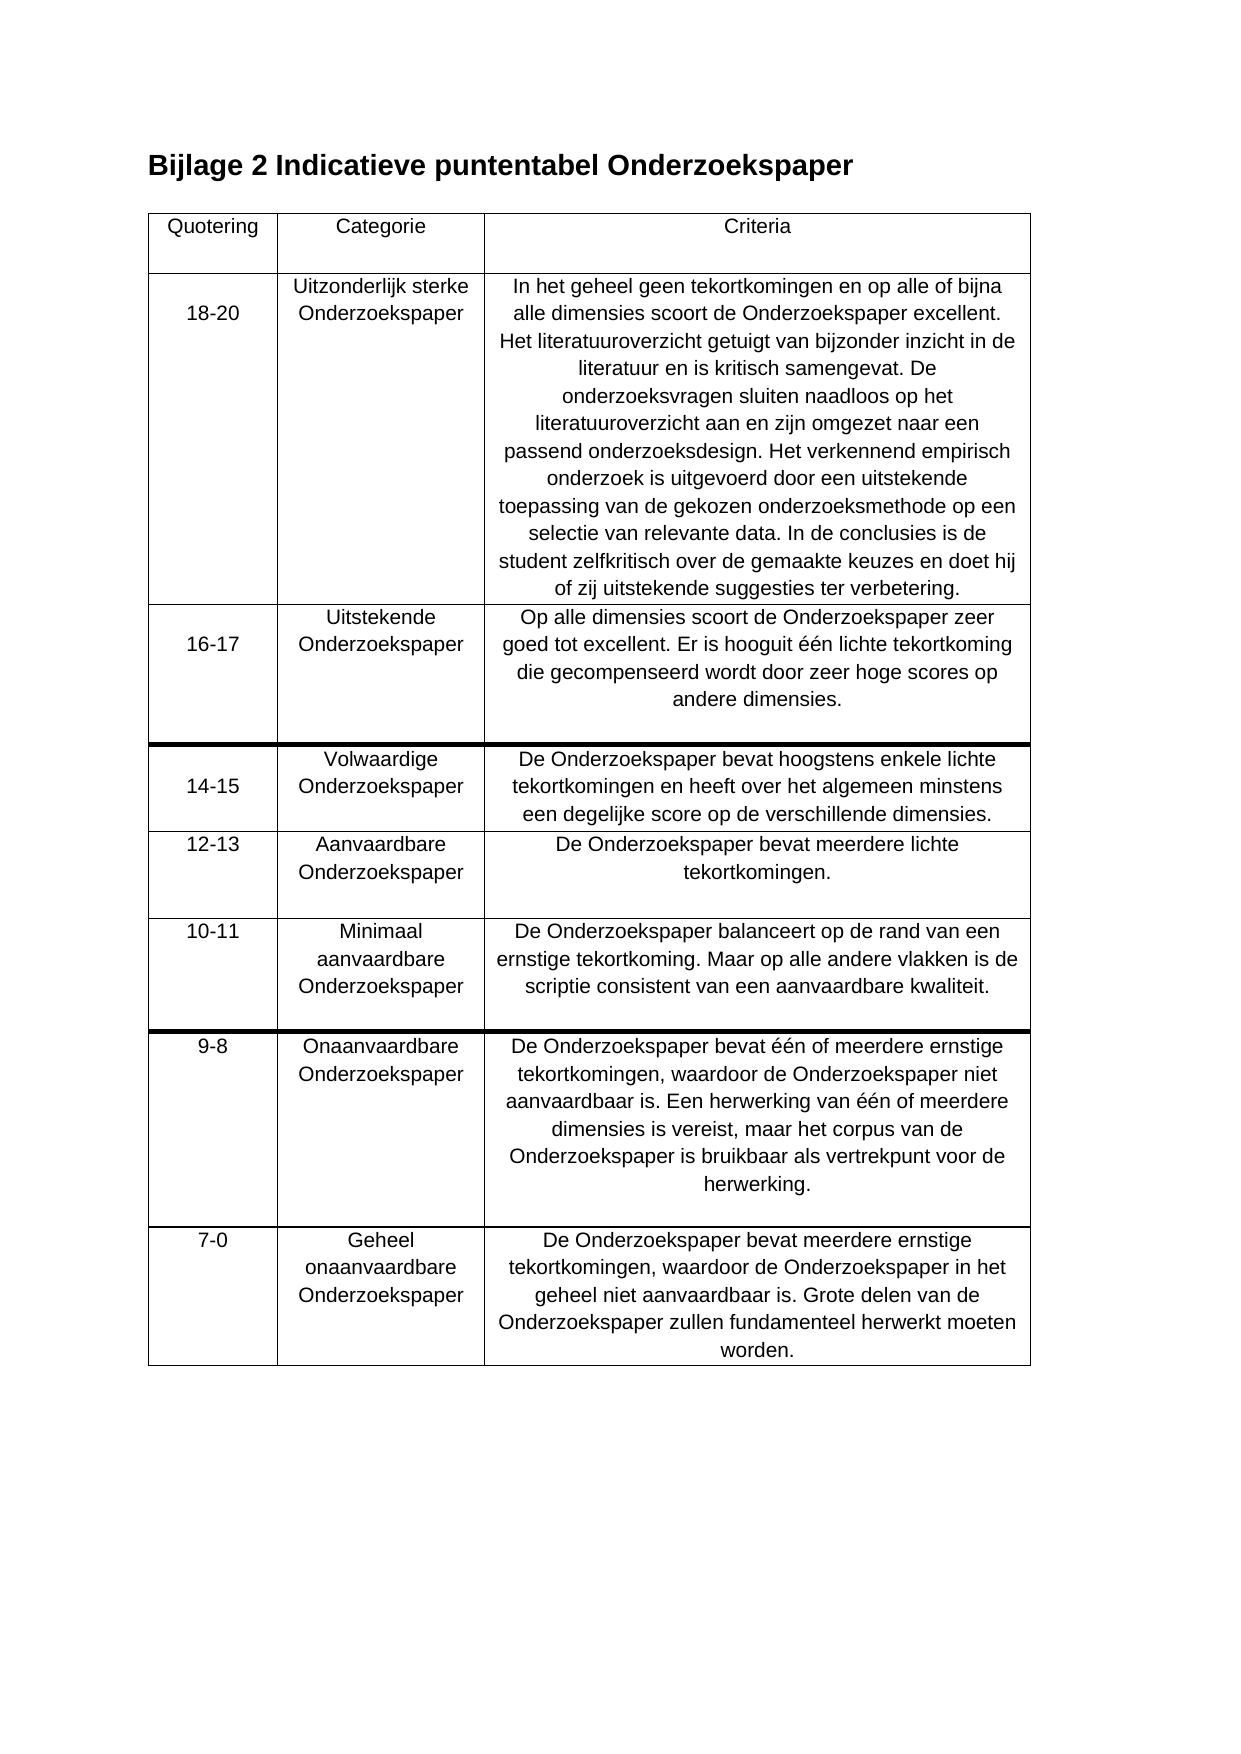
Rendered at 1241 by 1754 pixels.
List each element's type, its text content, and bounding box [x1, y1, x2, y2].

table_cell Onaanvaardbare Onderzoekspaper [278, 1034, 484, 1226]
table_cell 14-15 [149, 747, 277, 831]
table_cell De Onderzoekspaper bevat meerdere lichte tekortkomingen. [485, 832, 1030, 918]
text Bijlage 2 Indicatieve puntentabel Onderzoekspaper [148, 148, 1093, 181]
table_header Categorie [278, 214, 484, 273]
table_cell De Onderzoekspaper bevat meerdere ernstige tekortkomingen, waardoor de Onderzoekspaper in het geheel niet aanvaardbaar is. Grote delen van de Onderzoekspaper zullen fundamenteel herwerkt moeten worden. [485, 1228, 1030, 1365]
table_cell 16-17 [149, 605, 277, 742]
table_cell In het geheel geen tekortkomingen en op alle of bijna alle dimensies scoort de Onderzoekspaper excellent. Het literatuuroverzicht getuigt van bijzonder inzicht in de literatuur en is kritisch samengevat. De onderzoeksvragen sluiten naadloos op het literatuuroverzicht aan en zijn omgezet naar een passend onderzoeksdesign. Het verkennend empirisch onderzoek is uitgevoerd door een uitstekende toepassing van de gekozen onderzoeksmethode op een selectie van relevante data. In de conclusies is de student zelfkritisch over de gemaakte keuzes en doet hij of zij uitstekende suggesties ter verbetering. [485, 274, 1030, 604]
table_cell Op alle dimensies scoort de Onderzoekspaper zeer goed tot excellent. Er is hooguit één lichte tekortkoming die gecompenseerd wordt door zeer hoge scores op andere dimensies. [485, 605, 1030, 742]
table_cell Geheel onaanvaardbare Onderzoekspaper [278, 1228, 484, 1365]
table_cell 12-13 [149, 832, 277, 918]
table_cell Aanvaardbare Onderzoekspaper [278, 832, 484, 918]
table_cell Uitstekende Onderzoekspaper [278, 605, 484, 742]
table_cell 7-0 [149, 1228, 277, 1365]
table_header Criteria [485, 214, 1030, 273]
table_cell De Onderzoekspaper balanceert op de rand van een ernstige tekortkoming. Maar op alle andere vlakken is de scriptie consistent van een aanvaardbare kwaliteit. [485, 919, 1030, 1029]
table_cell Uitzonderlijk sterke Onderzoekspaper [278, 274, 484, 604]
table_cell Volwaardige Onderzoekspaper [278, 747, 484, 831]
table_cell 18-20 [149, 274, 277, 604]
table_cell 10-11 [149, 919, 277, 1029]
table_cell De Onderzoekspaper bevat één of meerdere ernstige tekortkomingen, waardoor de Onderzoekspaper niet aanvaardbaar is. Een herwerking van één of meerdere dimensies is vereist, maar het corpus van de Onderzoekspaper is bruikbaar als vertrekpunt voor de herwerking. [485, 1034, 1030, 1226]
table_cell 9-8 [149, 1034, 277, 1226]
table_header Quotering [149, 214, 277, 273]
table_cell De Onderzoekspaper bevat hoogstens enkele lichte tekortkomingen en heeft over het algemeen minstens een degelijke score op de verschillende dimensies. [485, 747, 1030, 831]
table_cell Minimaal aanvaardbare Onderzoekspaper [278, 919, 484, 1029]
